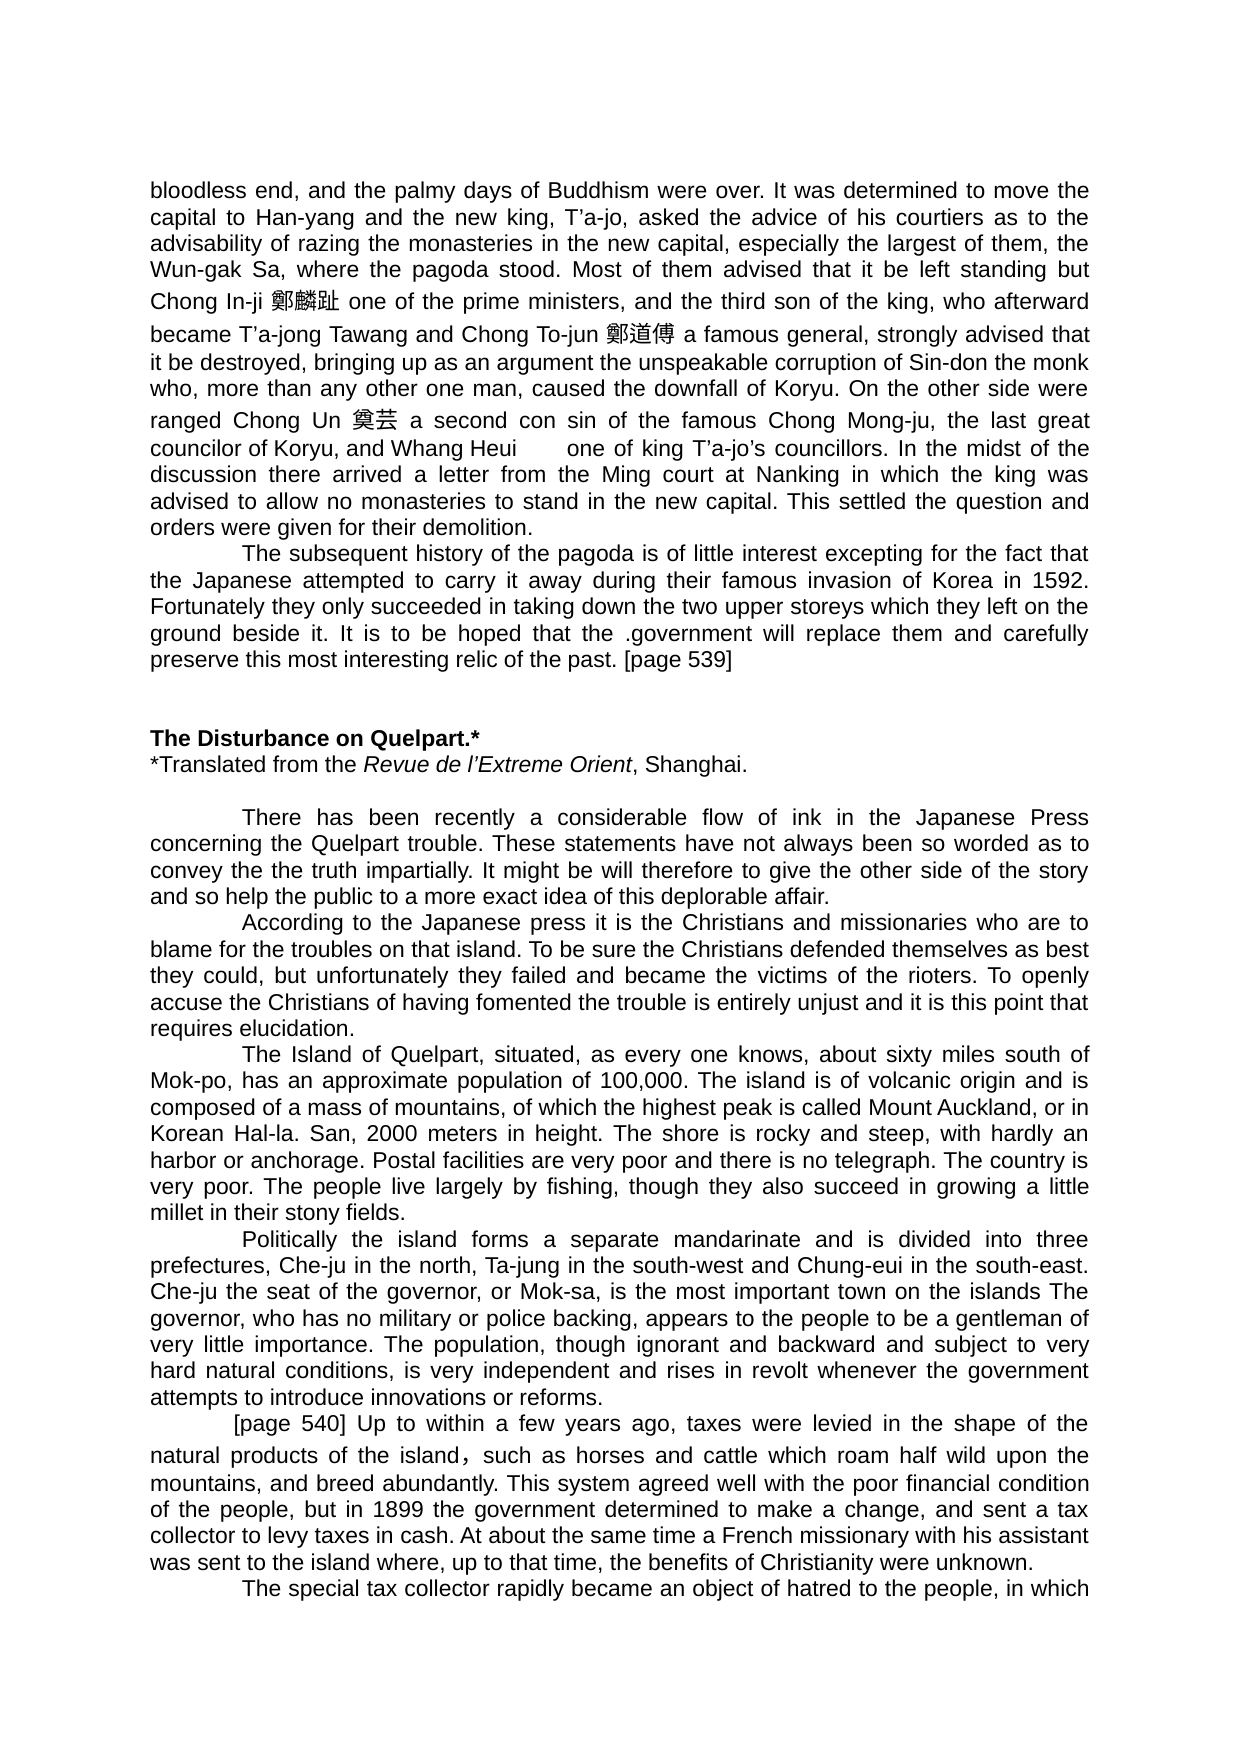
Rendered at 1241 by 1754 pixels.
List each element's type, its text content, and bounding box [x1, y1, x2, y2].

text Politically the island forms a separate mandarinate and is divided into three prefectures, Che-ju in the north, Ta-jung in the south-west and Chung-eui in the south-east. Che-ju the seat of the governor, or Mok-sa, is the most important town on the islands The governor, who has no military or police backing, appears to the people to be a gentleman of very little importance. The population, though ignorant and backward and subject to very hard natural conditions, is very independent and rises in revolt whenever the government attempts to introduce innovations or reforms. [150, 1226, 1090, 1410]
text The Disturbance on Quelpart.* [150, 725, 1090, 751]
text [150, 177, 1090, 540]
text There has been recently a considerable flow of ink in the Japanese Press concerning the Quelpart trouble. These statements have not always been so worded as to convey the the truth impartially. It might be will therefore to give the other side of the story and so help the public to a more exact idea of this deplorable affair. [150, 804, 1090, 909]
text [page 540] Up to within a few years ago, taxes were levied in the shape of the natural products of the island，such as horses and cattle which roam half wild upon the mountains, and breed abundantly. This system agreed well with the poor financial condition of the people, but in 1899 the government determined to make a change, and sent a tax collector to levy taxes in cash. At about the same time a French missionary with his assistant was sent to the island where, up to that time, the benefits of Christianity were unknown. [150, 1410, 1090, 1575]
text The subsequent history of the pagoda is of little interest excepting for the fact that the Japanese attempted to carry it away during their famous invasion of Korea in 1592. Fortunately they only succeeded in taking down the two upper storeys which they left on the ground beside it. It is to be hoped that the .government will replace them and carefully preserve this most interesting relic of the past. [page 539] [150, 540, 1090, 672]
text The Island of Quelpart, situated, as every one knows, about sixty miles south of Mok-po, has an approximate population of 100,000. The island is of volcanic origin and is composed of a mass of mountains, of which the highest peak is called Mount Auckland, or in Korean Hal-la. San, 2000 meters in height. The shore is rocky and steep, with hardly an harbor or anchorage. Postal facilities are very poor and there is no telegraph. The country is very poor. The people live largely by fishing, though they also succeed in growing a little millet in their stony fields. [150, 1041, 1090, 1226]
text *Translated from the Revue de l’Extreme Orient, Shanghai. [150, 751, 1090, 778]
text According to the Japanese press it is the Christians and missionaries who are to blame for the troubles on that island. To be sure the Christians defended themselves as best they could, but unfortunately they failed and became the victims of the rioters. To openly accuse the Christians of having fomented the trouble is entirely unjust and it is this point that requires elucidation. [150, 909, 1090, 1041]
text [150, 1575, 1090, 1601]
